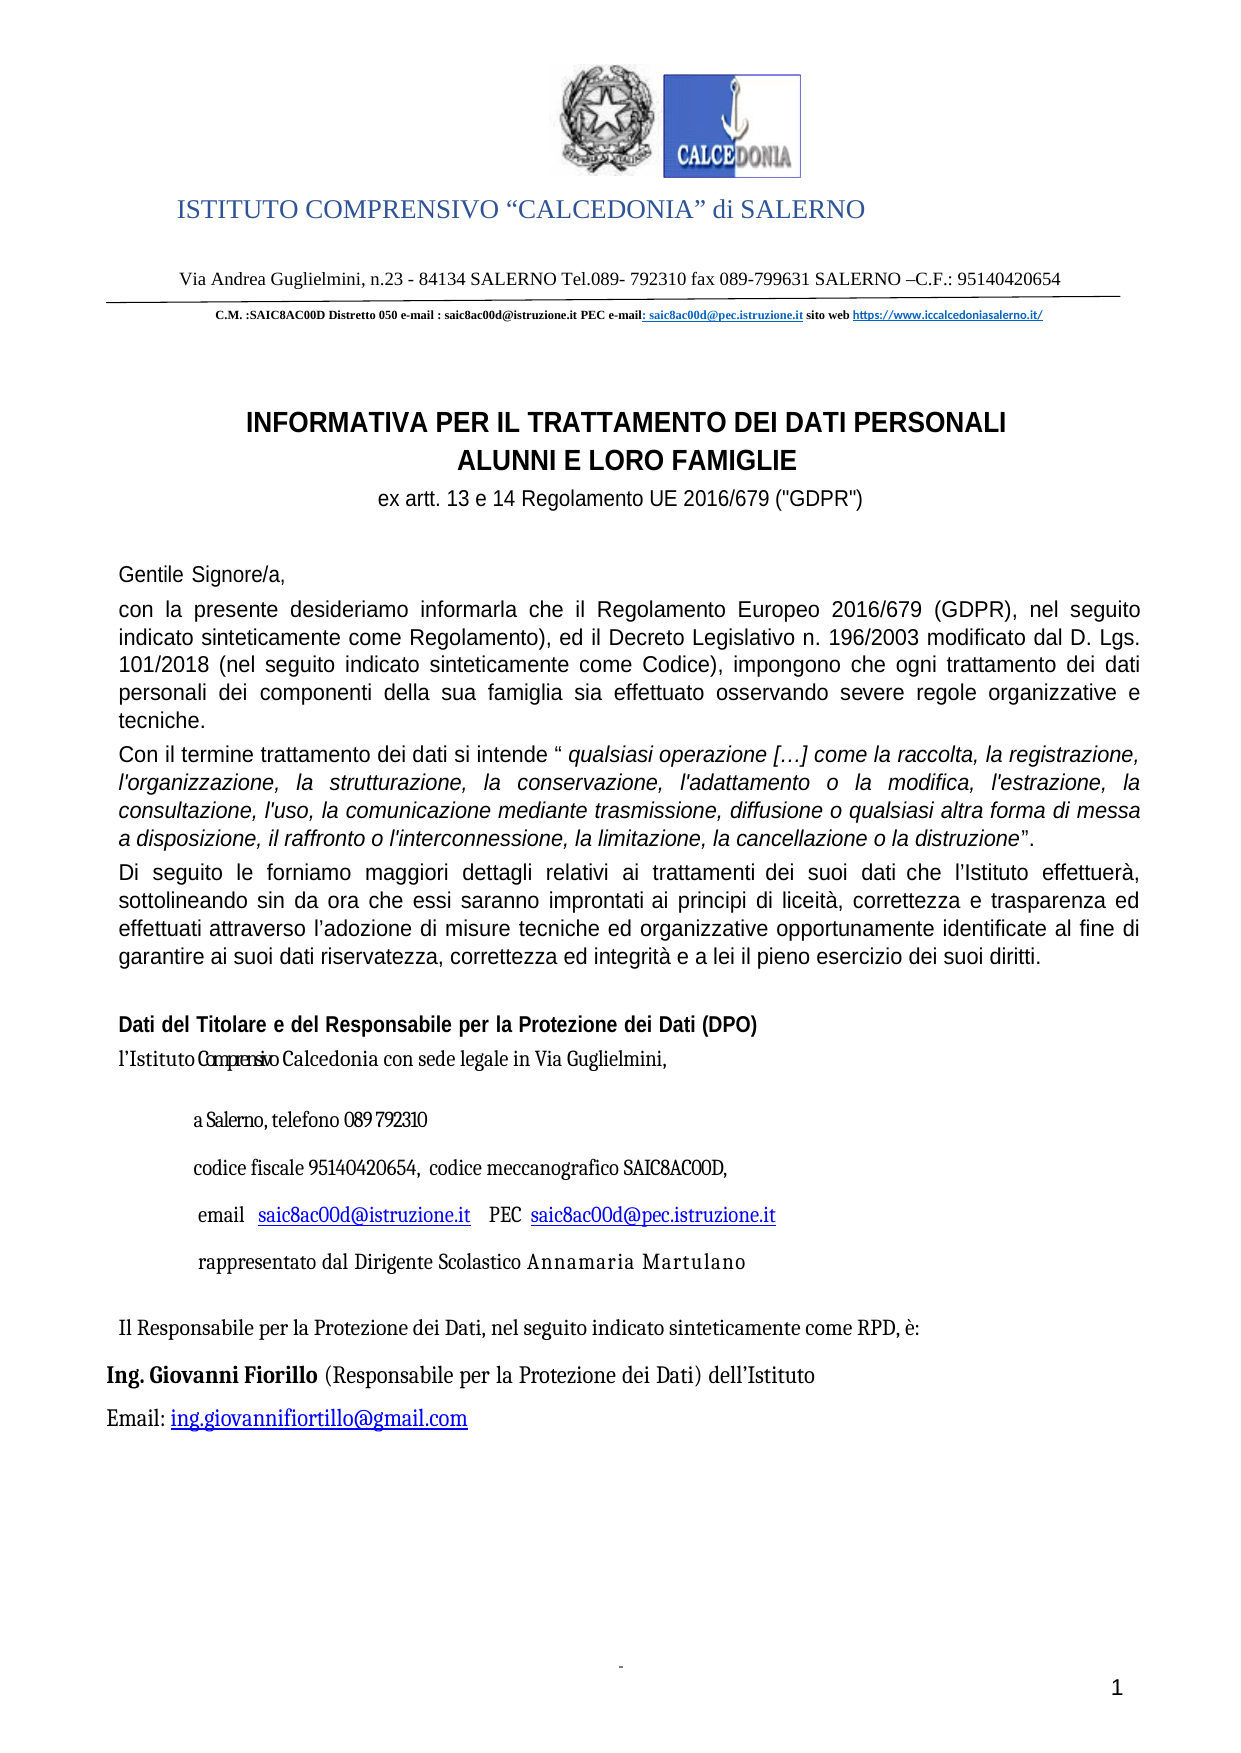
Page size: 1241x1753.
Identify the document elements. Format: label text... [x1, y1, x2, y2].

text l’Istituto Comprensivo Calcedonia con sede legale in Via Guglielmini, [118, 1046, 1126, 1072]
text INFORMATIVA PER IL TRATTAMENTO DEI DATI PERSONALI [189, 405, 1064, 438]
text Il Responsabile per la Protezione dei Dati, nel seguito indicato sinteticamente come RPD, è: [118, 1315, 1134, 1341]
text Email: ing.giovannifiortillo@gmail.com [106, 1404, 963, 1433]
text Gentile Signore/a, [118, 561, 286, 588]
picture [549, 64, 801, 178]
text Ing. Giovanni Fiorillo (Responsabile per la Protezione dei Dati) dell’Istituto [106, 1361, 963, 1389]
text Con il termine trattamento dei dati si intende “ qualsiasi operazione […] come la raccolta, la registrazione, l'organizzazione, la strutturazione, la conservazione, l'adattamento o la modifica, l'estrazione, la consultazione, l'uso, la comunicazione mediante trasmissione, diffusione o qualsiasi altra forma di messa a disposizione, il raffronto o l'interconnessione, la limitazione, la cancellazione o la distruzione”. [118, 741, 1141, 851]
text ALUNNI E LORO FAMIGLIE [189, 443, 1064, 477]
text a Salerno, telefono 089 792310 [193, 1107, 1126, 1133]
text ex artt. 13 e 14 Regolamento UE 2016/679 ("GDPR") [107, 485, 1134, 511]
text con la presente desideriamo informarla che il Regolamento Europeo 2016/679 (GDPR), nel seguito indicato sinteticamente come Regolamento), ed il Decreto Legislativo n. 196/2003 modificato dal D. Lgs. 101/2018 (nel seguito indicato sinteticamente come Codice), impongono che ogni trattamento dei dati personali dei componenti della sua famiglia sia effettuato osservando severe regole organizzative e tecniche. [118, 596, 1141, 734]
text email saic8ac00d@istruzione.it PEC saic8ac00d@pec.istruzione.it [193, 1202, 1126, 1228]
text codice fiscale 95140420654, codice meccanografico SAIC8AC00D, [193, 1155, 1126, 1182]
subtitle Dati del Titolare e del Responsabile per la Protezione dei Dati (DPO) [118, 1011, 759, 1038]
text rappresentato dal Dirigente Scolastico Annamaria Martulano [193, 1249, 1126, 1276]
text Di seguito le forniamo maggiori dettagli relativi ai trattamenti dei suoi dati che l’Istituto effettuerà, sottolineando sin da ora che essi saranno improntati ai principi di liceità, correttezza e trasparenza ed effettuati attraverso l’adozione di misure tecniche ed organizzative opportunamente identificate al fine di garantire ai suoi dati riservatezza, correttezza ed integrità e a lei il pieno esercizio dei suoi diritti. [118, 859, 1141, 969]
